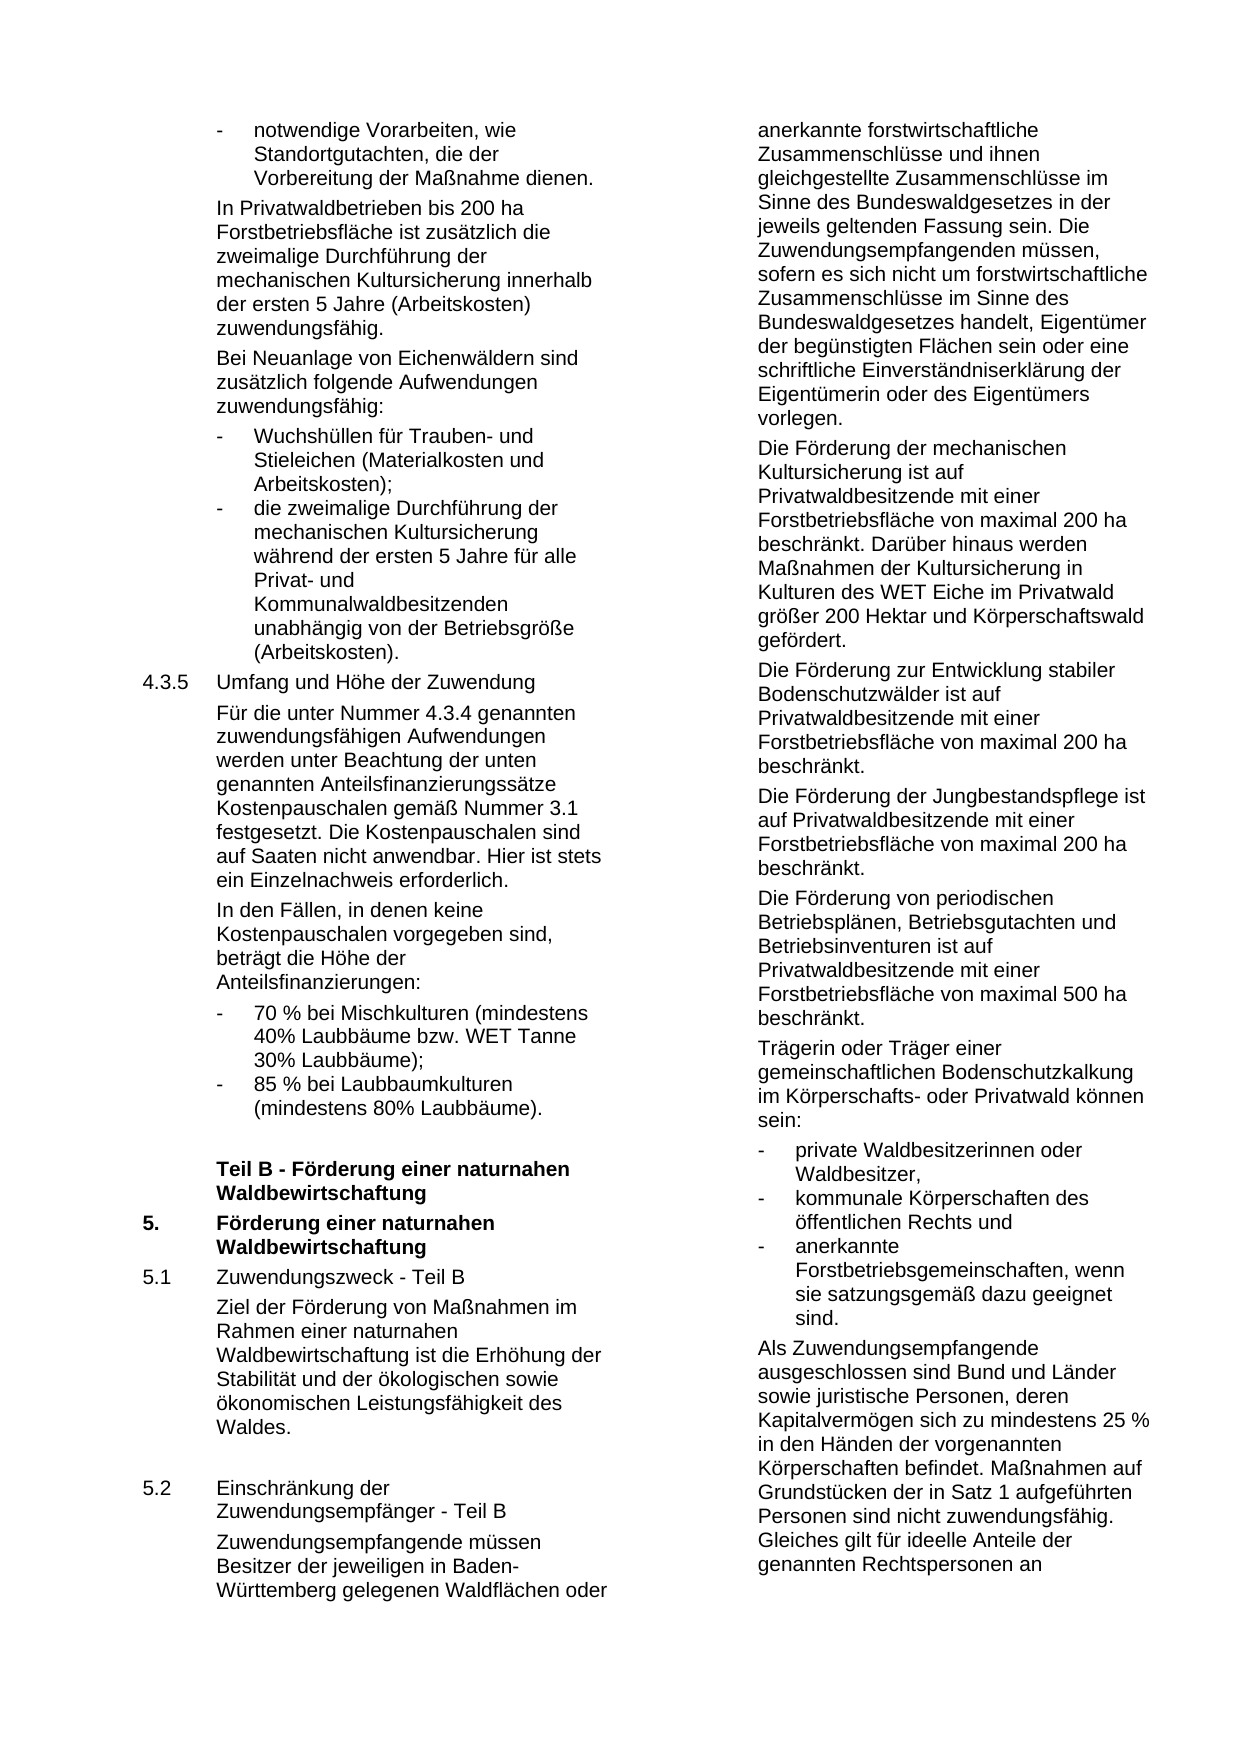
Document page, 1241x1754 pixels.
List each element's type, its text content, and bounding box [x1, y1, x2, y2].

list 85 % bei Laubbaumkulturen (mindestens 80% Laubbäume). [216, 1072, 610, 1120]
list notwendige Vorarbeiten, wie Standortgutachten, die der Vorbereitung der Maßnahme dienen. [216, 118, 610, 190]
text Die Förderung der mechanischen Kultursicherung ist auf Privatwaldbesitzende mit einer Forstbetriebsfläche von maximal 200 ha beschränkt. Darüber hinaus werden Maßnahmen der Kultursicherung in Kulturen des WET Eiche im Privatwald größer 200 Hektar und Körperschaftswald gefördert. [758, 436, 1152, 651]
text Die Förderung der Jungbestandspflege ist auf Privatwaldbesitzende mit einer Forstbetriebsfläche von maximal 200 ha beschränkt. [758, 784, 1152, 879]
text Bei Neuanlage von Eichenwäldern sind zusätzlich folgende Aufwendungen zuwendungsfähig: [216, 346, 610, 418]
text Ziel der Förderung von Maßnahmen im Rahmen einer naturnahen Waldbewirtschaftung ist die Erhöhung der Stabilität und der ökologischen sowie ökonomischen Leistungsfähigkeit des Waldes. [216, 1295, 610, 1439]
text In den Fällen, in denen keine Kostenpauschalen vorgegeben sind, beträgt die Höhe der Anteilsfinanzierungen: [216, 898, 610, 994]
text 4.3.5 Umfang und Höhe der Zuwendung [142, 670, 610, 694]
list Wuchshüllen für Trauben- und Stieleichen (Materialkosten und Arbeitskosten); [216, 424, 610, 496]
list kommunale Körperschaften des öffentlichen Rechts und [758, 1186, 1152, 1234]
list die zweimalige Durchführung der mechanischen Kultursicherung während der ersten 5 Jahre für alle Privat- und Kommunalwaldbesitzenden unabhängig von der Betriebsgröße (Arbeitskosten). [216, 496, 610, 664]
text In Privatwaldbetrieben bis 200 ha Forstbetriebsfläche ist zusätzlich die zweimalige Durchführung der mechanischen Kultursicherung innerhalb der ersten 5 Jahre (Arbeitskosten) zuwendungsfähig. [216, 196, 610, 340]
list 70 % bei Mischkulturen (mindestens 40% Laubbäume bzw. WET Tanne 30% Laubbäume); [216, 1000, 610, 1072]
list private Waldbesitzerinnen oder Waldbesitzer, [758, 1138, 1152, 1186]
text Für die unter Nummer 4.3.4 genannten zuwendungsfähigen Aufwendungen werden unter Beachtung der unten genannten Anteilsfinanzierungssätze Kostenpauschalen gemäß Nummer 3.1 festgesetzt. Die Kostenpauschalen sind auf Saaten nicht anwendbar. Hier ist stets ein Einzelnachweis erforderlich. [216, 700, 610, 892]
text Zuwendungsempfangende müssen Besitzer der jeweiligen in Baden-Württemberg gelegenen Waldflächen oder anerkannte forstwirtschaftliche Zusammenschlüsse und ihnen gleichgestellte Zusammenschlüsse im Sinne des Bundeswaldgesetzes in der jeweils geltenden Fassung sein. Die Zuwendungsempfangenden müssen, sofern es sich nicht um forstwirtschaftliche Zusammenschlüsse im Sinne des Bundeswaldgesetzes handelt, Eigentümer der begünstigten Flächen sein oder eine schriftliche Einverständniserklärung der Eigentümerin oder des Eigentümers vorlegen. [758, 118, 1152, 429]
text 5. Förderung einer naturnahen Waldbewirtschaftung [142, 1211, 610, 1259]
text Teil B - Förderung einer naturnahen Waldbewirtschaftung [216, 1157, 610, 1204]
text 5.2 Einschränkung der Zuwendungsempfänger - Teil B [142, 1475, 610, 1523]
list anerkannte Forstbetriebsgemeinschaften, wenn sie satzungsgemäß dazu geeignet sind. [758, 1234, 1152, 1329]
text Die Förderung zur Entwicklung stabiler Bodenschutzwälder ist auf Privatwaldbesitzende mit einer Forstbetriebsfläche von maximal 200 ha beschränkt. [758, 658, 1152, 777]
text Die Förderung von periodischen Betriebsplänen, Betriebsgutachten und Betriebsinventuren ist auf Privatwaldbesitzende mit einer Forstbetriebsfläche von maximal 500 ha beschränkt. [758, 886, 1152, 1029]
text Trägerin oder Träger einer gemeinschaftlichen Bodenschutzkalkung im Körperschafts- oder Privatwald können sein: [758, 1036, 1152, 1132]
text 5.1 Zuwendungszweck - Teil B [142, 1265, 610, 1289]
